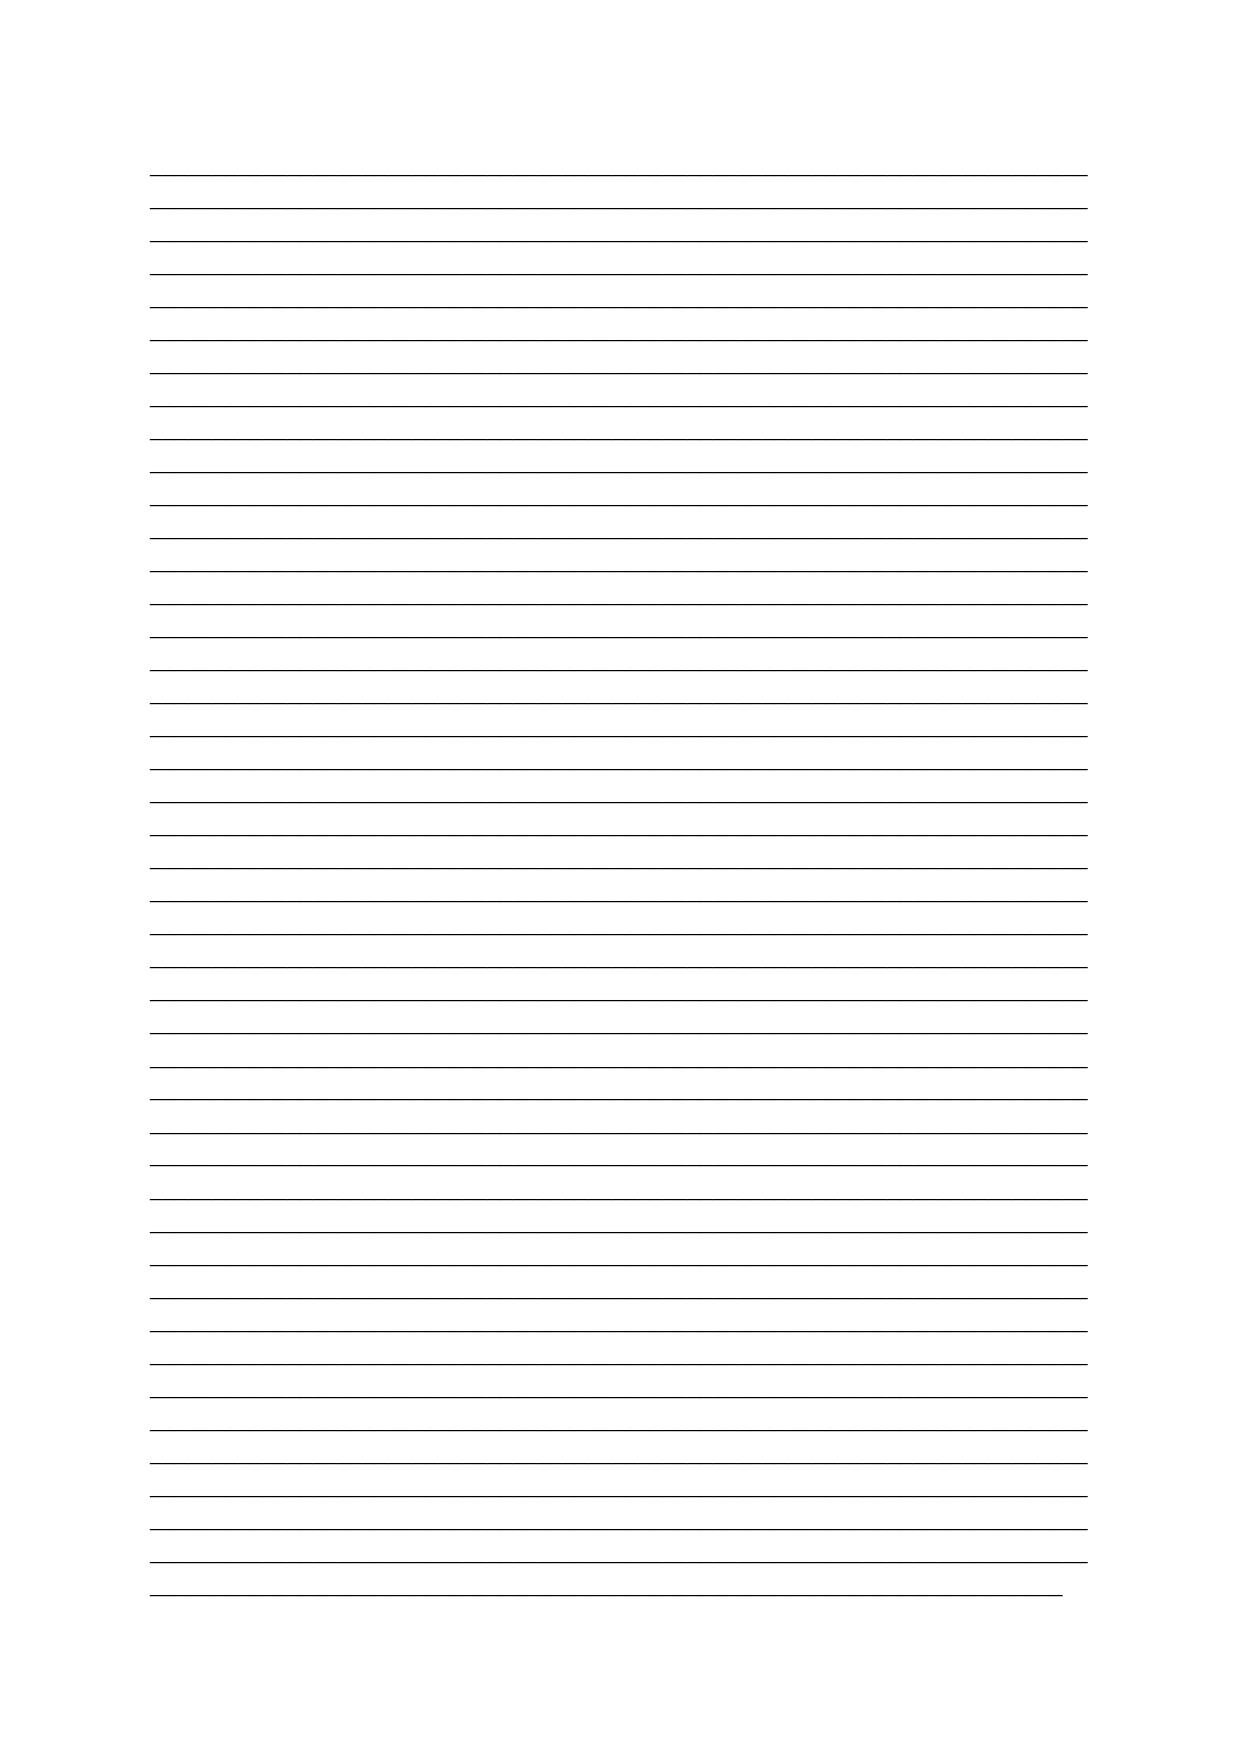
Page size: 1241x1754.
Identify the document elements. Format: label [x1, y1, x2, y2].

text [150, 150, 1090, 1599]
